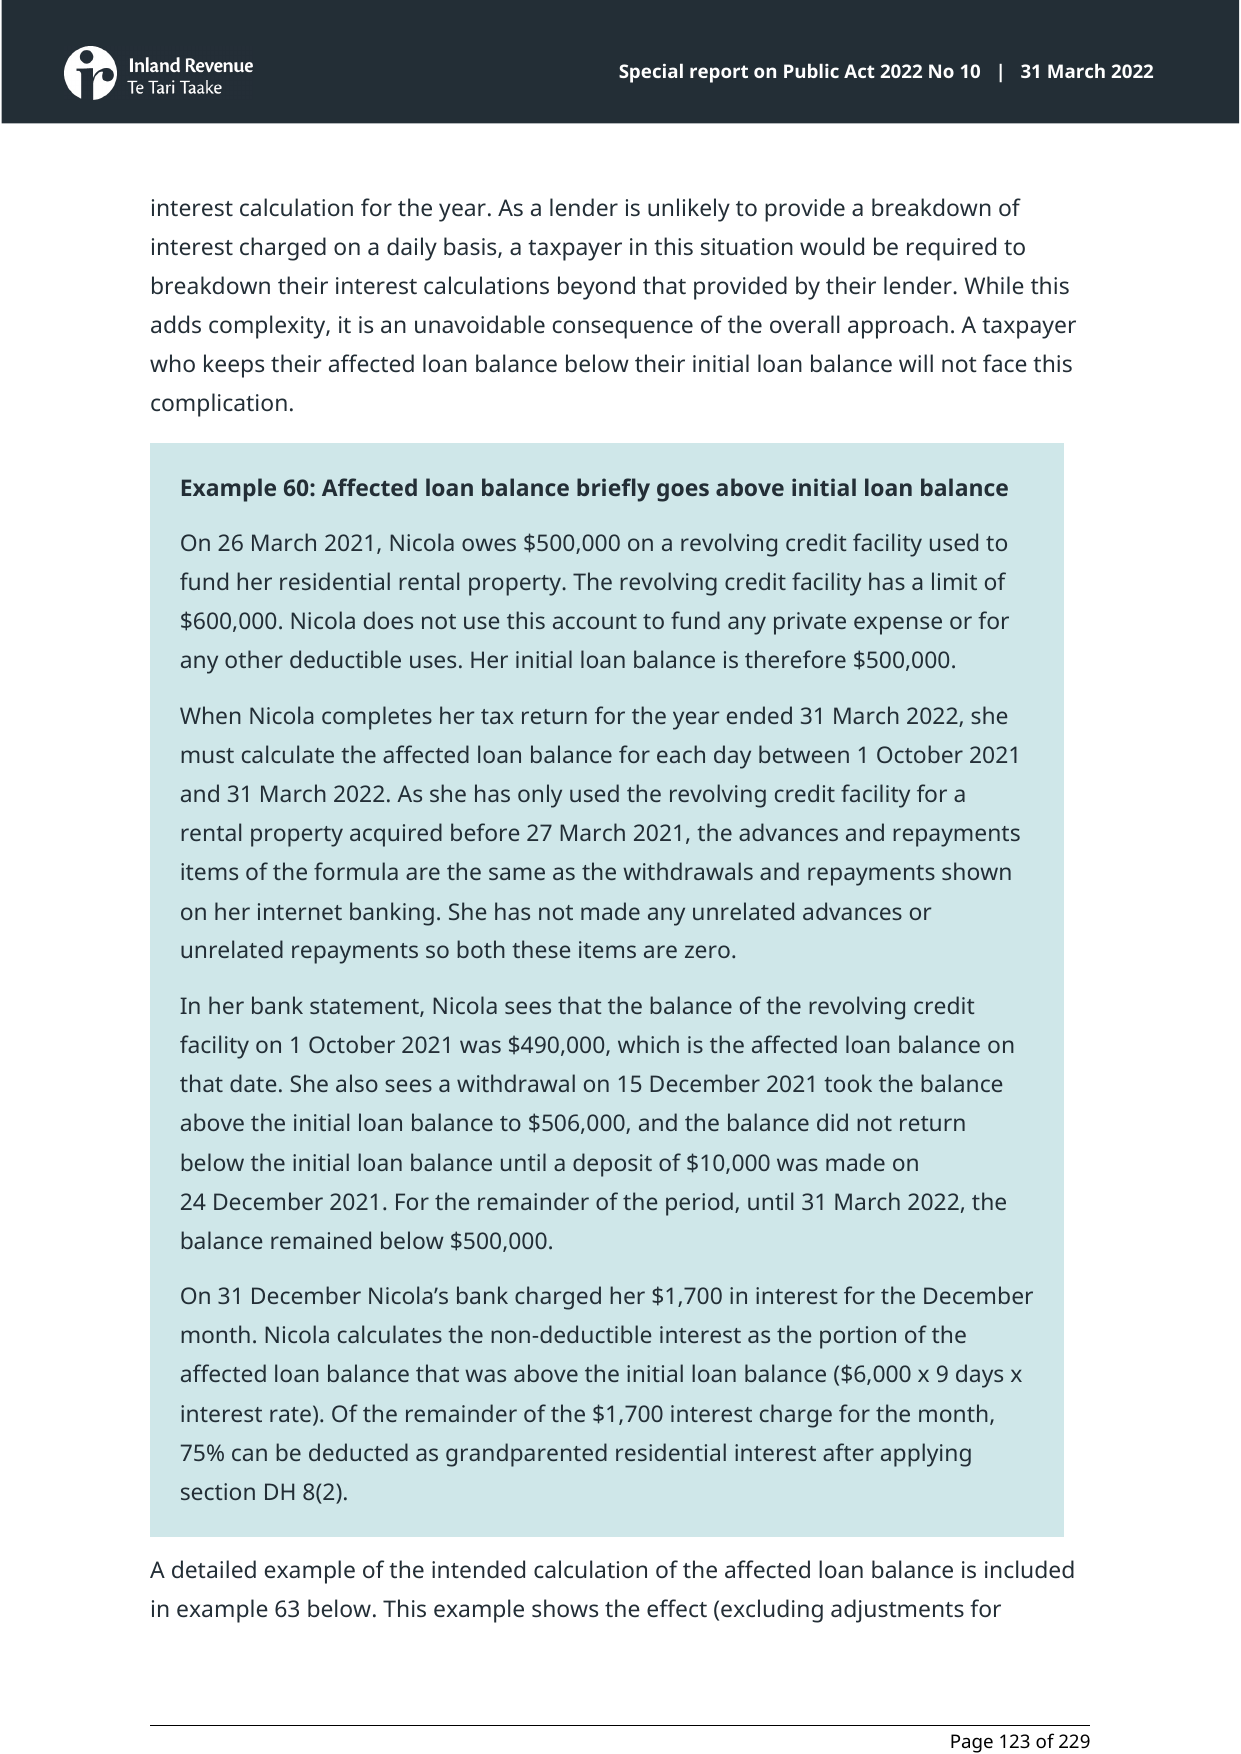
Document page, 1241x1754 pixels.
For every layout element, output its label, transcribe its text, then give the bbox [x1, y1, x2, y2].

picture [64, 46, 253, 100]
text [150, 192, 1090, 418]
table_header Example 60: Affected loan balance briefly goes above initial loan balance On 26 March 2021, Nicola owes $500,000 on a revolving credit facility used to fund her residential rental property. The revolving credit facility has a limit of $600,000. Nicola does not use this account to fund any private expense or for any other deductible uses. Her initial loan balance is therefore $500,000. When Nicola completes her tax return for the year ended 31 March 2022, she must calculate the affected loan balance for each day between 1 October 2021 and 31 March 2022. As she has only used the revolving credit facility for a rental property acquired before 27 March 2021, the advances and repayments items of the formula are the same as the withdrawals and repayments shown on her internet banking. She has not made any unrelated advances or unrelated repayments so both these items are zero. In her bank statement, Nicola sees that the balance of the revolving credit facility on 1 October 2021 was $490,000, which is the affected loan balance on that date. She also sees a withdrawal on 15 December 2021 took the balance above the initial loan balance to $506,000, and the balance did not return below the initial loan balance until a deposit of $10,000 was made on 24 December 2021. For the remainder of the period, until 31 March 2022, the balance remained below $500,000. On 31 December Nicola’s bank charged her $1,700 in interest for the December month. Nicola calculates the non-deductible interest as the portion of the affected loan balance that was above the initial loan balance ($6,000 x 9 days x interest rate). Of the remainder of the $1,700 interest charge for the month, 75% can be deducted as grandparented residential interest after applying section DH 8(2). [150, 443, 1064, 1537]
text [150, 1554, 1090, 1624]
